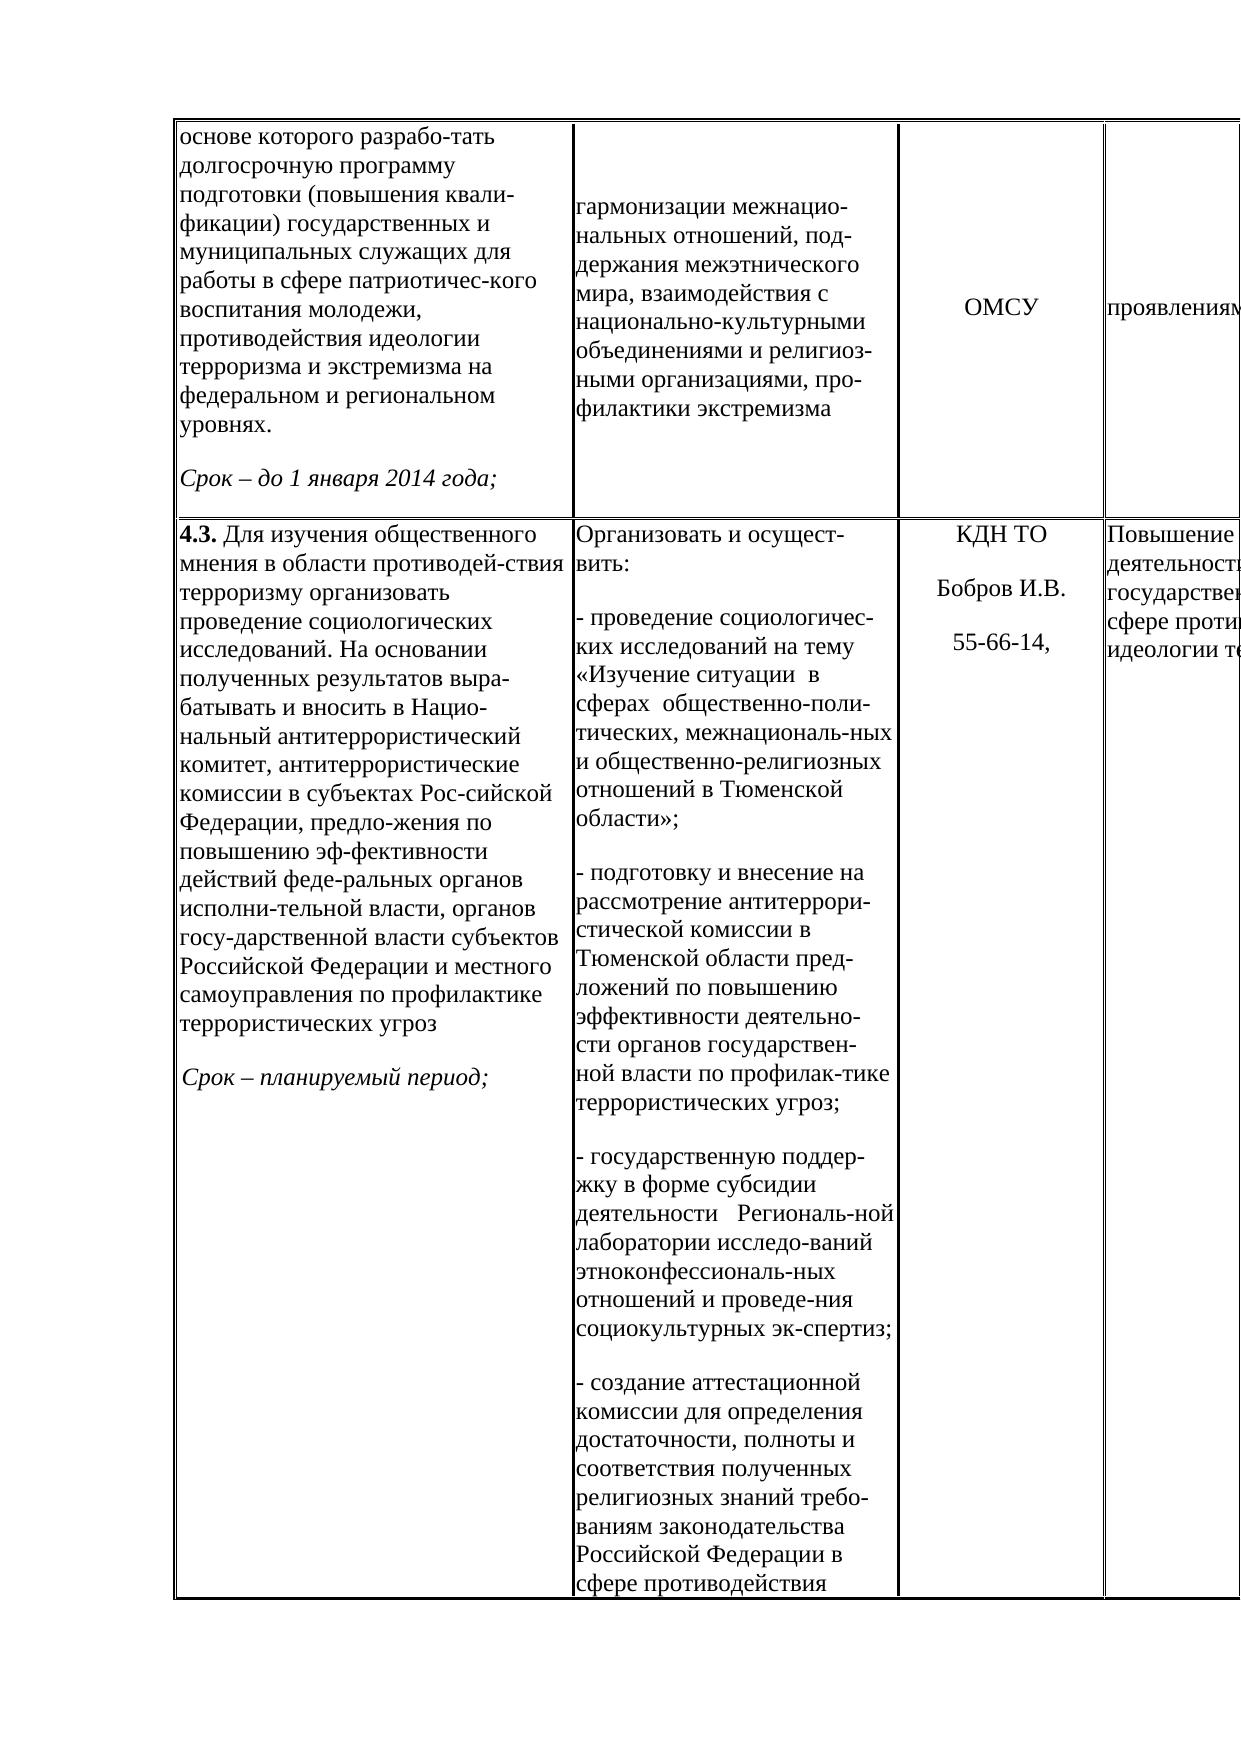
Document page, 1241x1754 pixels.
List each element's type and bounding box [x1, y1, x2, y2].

table_cell [573, 122, 898, 516]
table_cell [1105, 520, 1240, 1597]
table_cell [898, 520, 1104, 1597]
table_cell [177, 516, 573, 1597]
table_cell [898, 122, 1104, 516]
table_cell [177, 122, 573, 516]
table_cell [573, 520, 898, 1597]
table_cell [1105, 122, 1240, 516]
